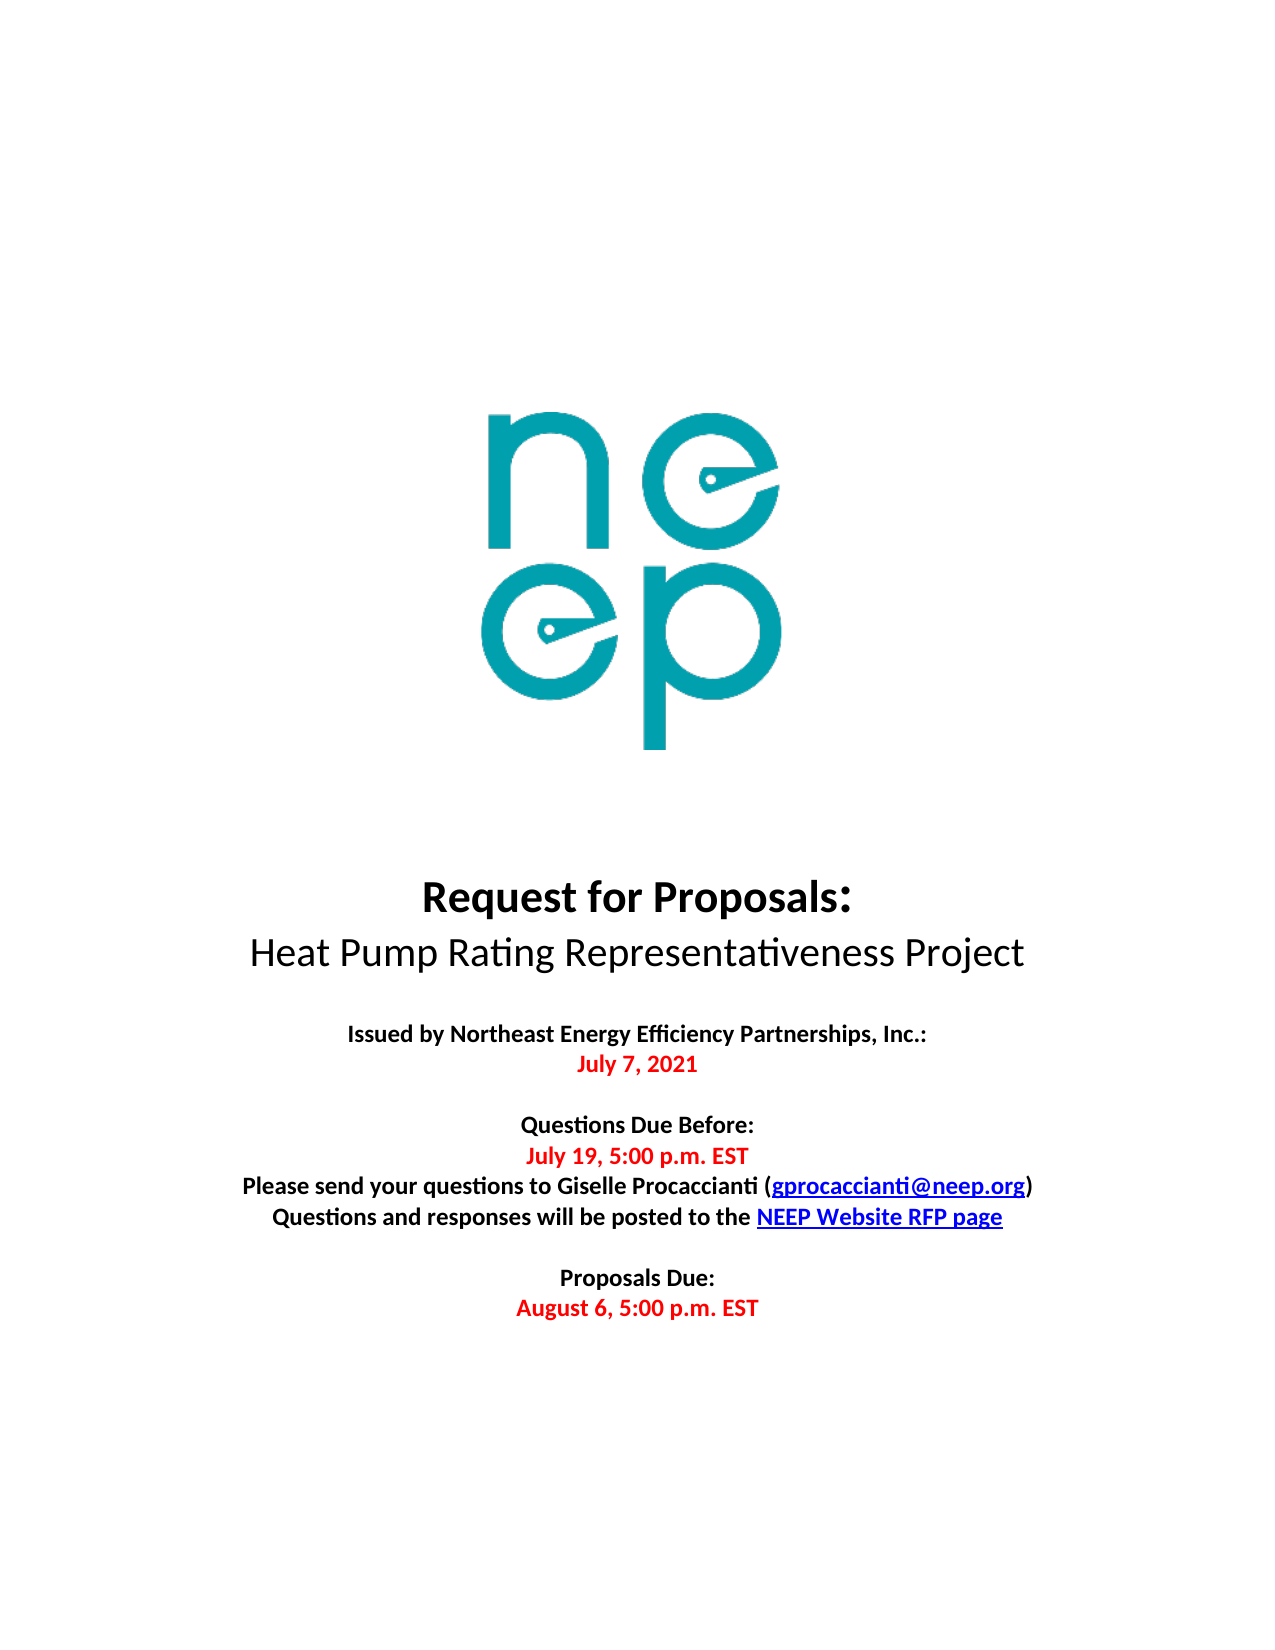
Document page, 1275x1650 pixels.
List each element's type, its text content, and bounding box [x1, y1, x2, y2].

text Questions Due Before: [150, 1109, 1125, 1140]
text August 6, 5:00 p.m. EST [150, 1292, 1125, 1323]
text July 19, 5:00 p.m. EST [150, 1140, 1125, 1170]
picture [481, 412, 782, 750]
text Request for Proposals: [150, 860, 1125, 926]
text Questions and responses will be posted to the NEEP Website RFP page [150, 1201, 1125, 1231]
subtitle Issued by Northeast Energy Efficiency Partnerships, Inc.: [150, 1018, 1125, 1048]
text Please send your questions to Giselle Procaccianti (gprocaccianti@neep.org) [150, 1170, 1125, 1201]
text July 7, 2021 [150, 1048, 1125, 1079]
subtitle Heat Pump Rating Representativeness Project [150, 926, 1125, 977]
text Proposals Due: [150, 1262, 1125, 1292]
